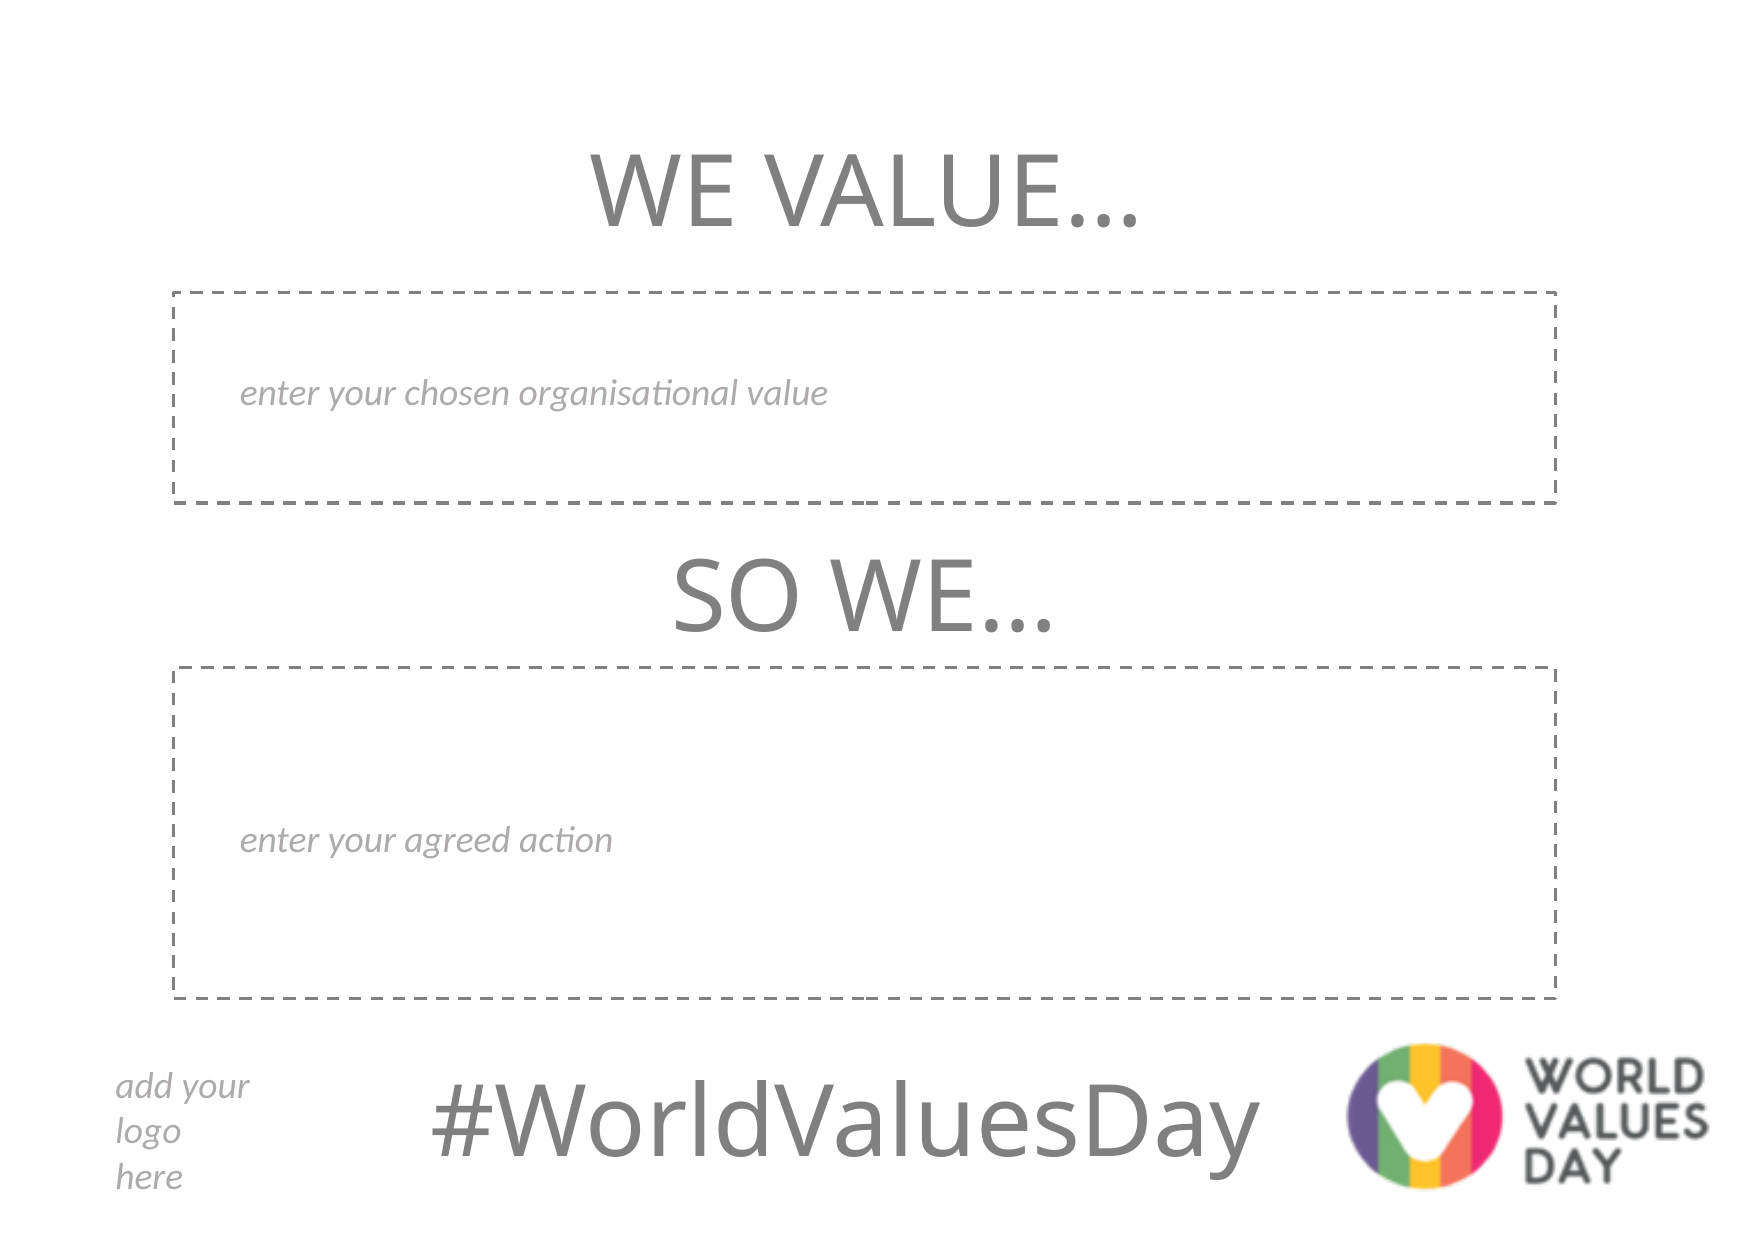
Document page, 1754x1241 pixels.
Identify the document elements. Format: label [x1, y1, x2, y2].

picture [1340, 1042, 1721, 1194]
